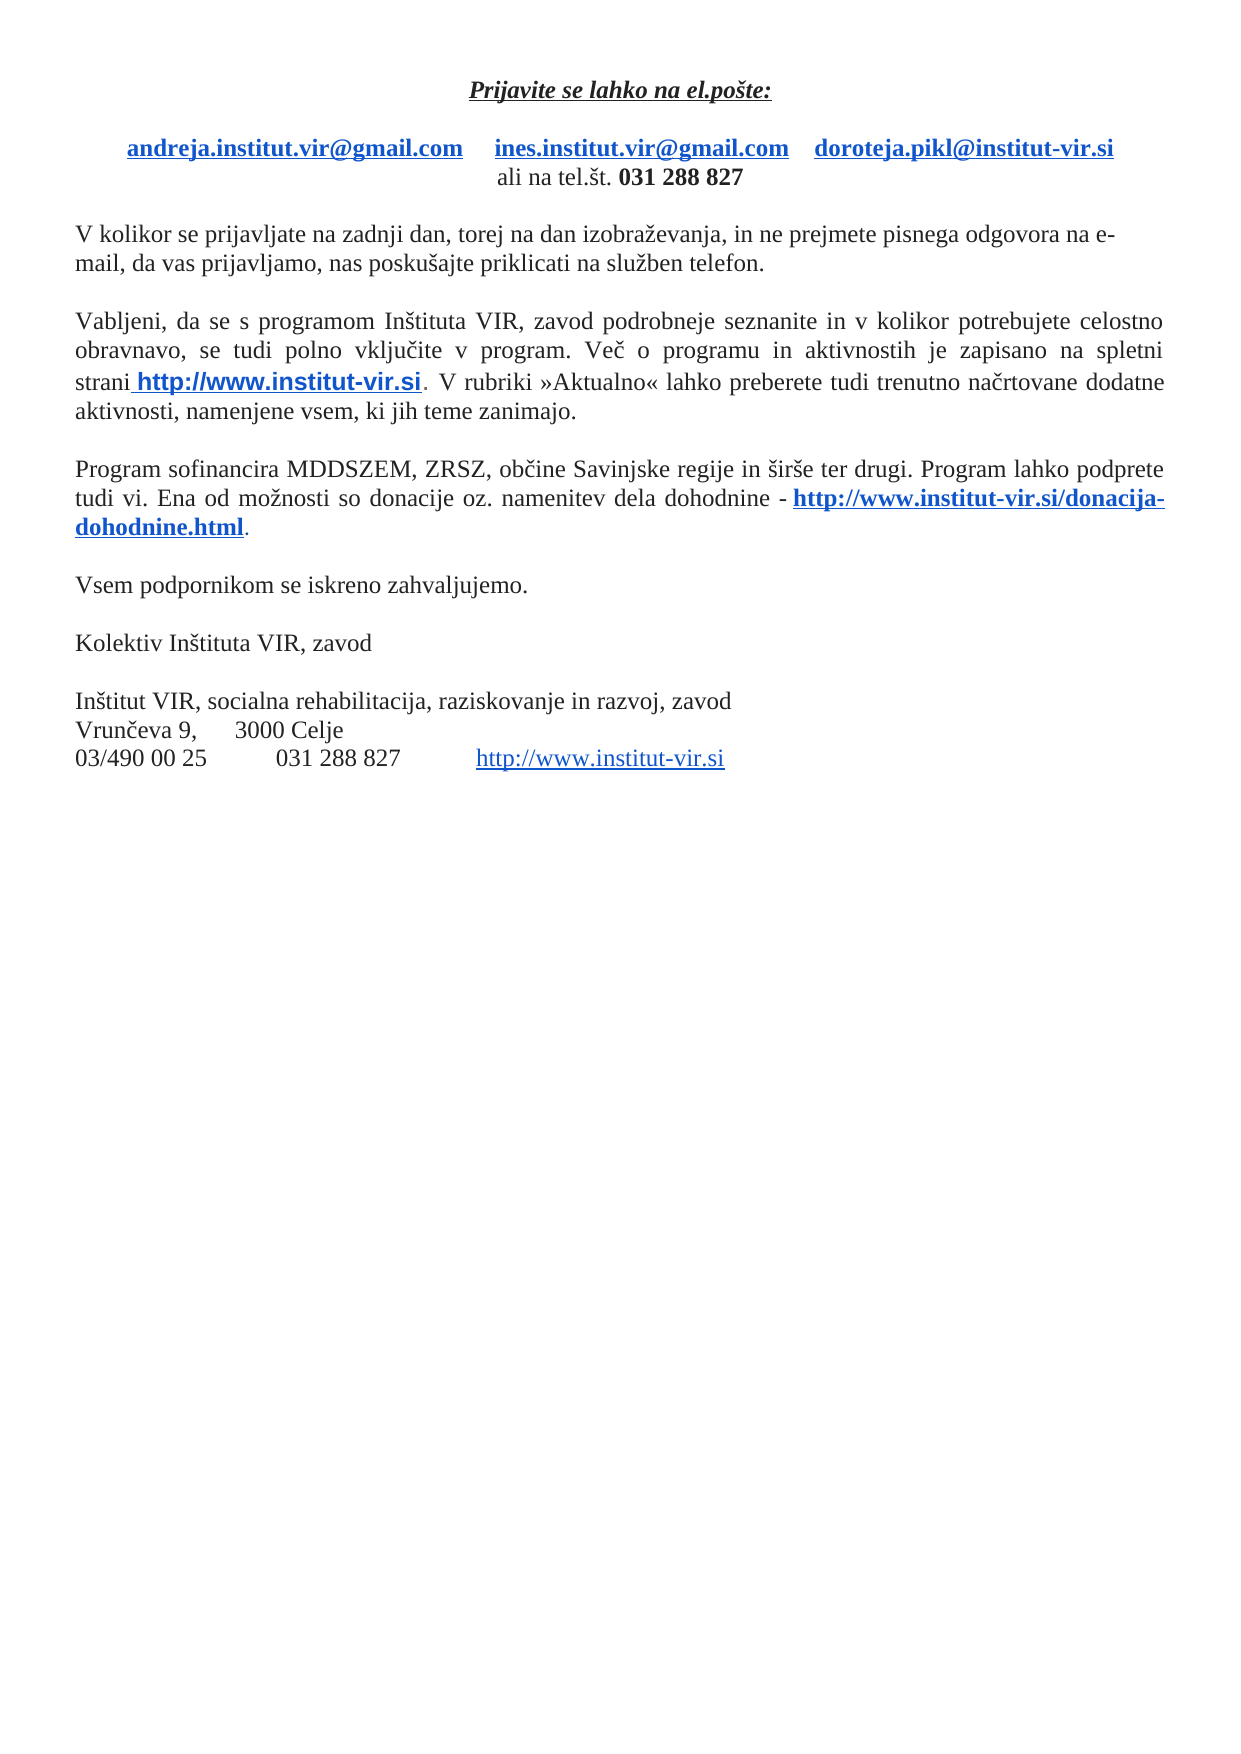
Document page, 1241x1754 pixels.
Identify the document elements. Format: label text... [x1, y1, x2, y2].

text Vabljeni, da se s programom Inštituta VIR, zavod podrobneje seznanite in v kolikor potrebujete celostno obravnavo, se tudi polno vključite v program. Več o programu in aktivnostih je zapisano na spletni strani http://www.institut-vir.si. V rubriki »Aktualno« lahko preberete tudi trenutno načrtovane dodatne aktivnosti, namenjene vsem, ki jih teme zanimajo. [75, 306, 1165, 425]
text V kolikor se prijavljate na zadnji dan, torej na dan izobraževanja, in ne prejmete pisnega odgovora na e-mail, da vas prijavljamo, nas poskušajte priklicati na služben telefon. [75, 219, 1165, 277]
text Program sofinancira MDDSZEM, ZRSZ, občine Savinjske regije in širše ter drugi. Program lahko podprete tudi vi. Ena od možnosti so donacije oz. namenitev dela dohodnine - http://www.institut-vir.si/donacija-dohodnine.html. [75, 454, 1165, 541]
text Prijavite se lahko na el.pošte: [75, 75, 1165, 104]
text Inštitut VIR, socialna rehabilitacija, raziskovanje in razvoj, zavod Vrunčeva 9, 3000 Celje 03/490 00 25 031 288 827 http://www.institut-vir.si [75, 686, 1165, 772]
text Vsem podpornikom se iskreno zahvaljujemo. [75, 570, 1165, 599]
text Kolektiv Inštituta VIR, zavod [75, 628, 1165, 657]
text andreja.institut.vir@gmail.com ines.institut.vir@gmail.com doroteja.pikl@institut-vir.si ali na tel.št. 031 288 827 [75, 133, 1165, 190]
